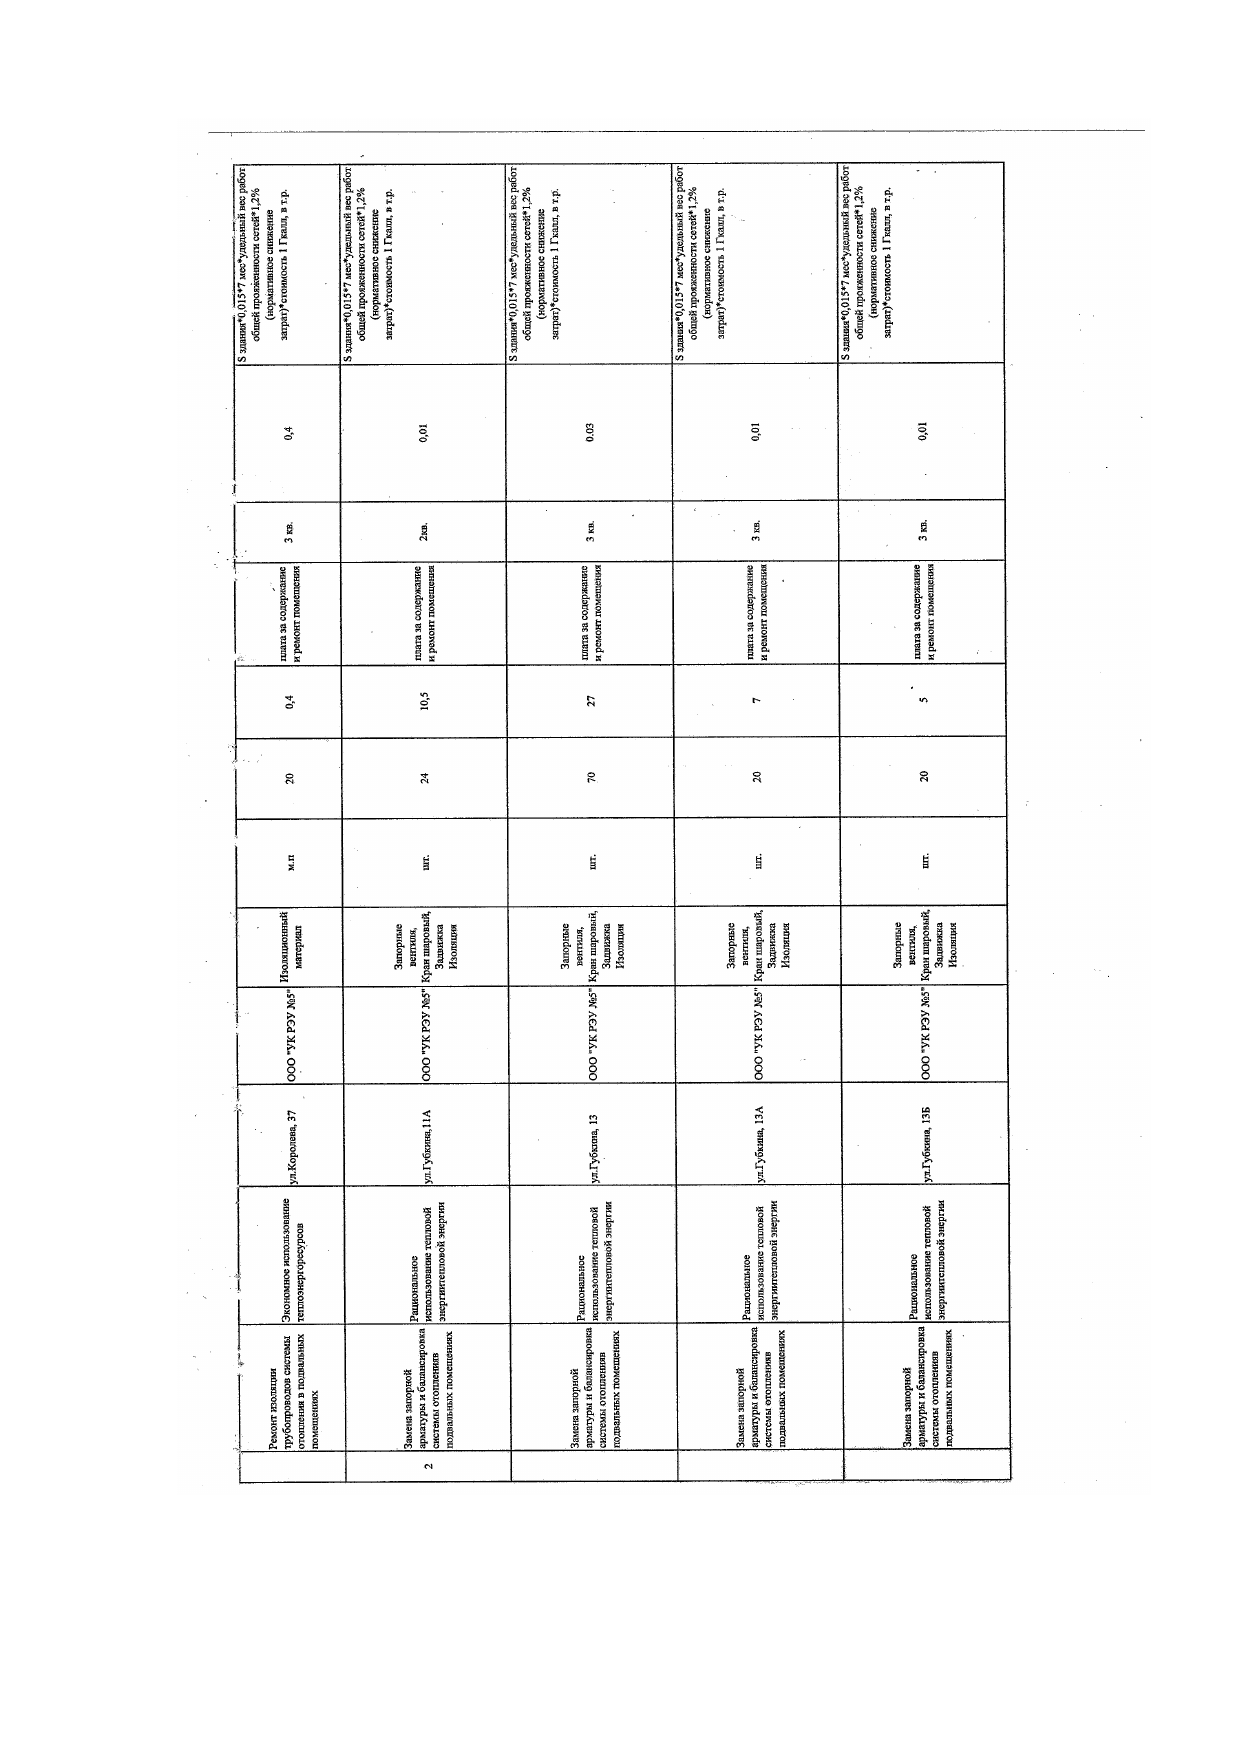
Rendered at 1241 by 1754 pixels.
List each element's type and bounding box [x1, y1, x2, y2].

picture [177, 118, 1151, 1495]
